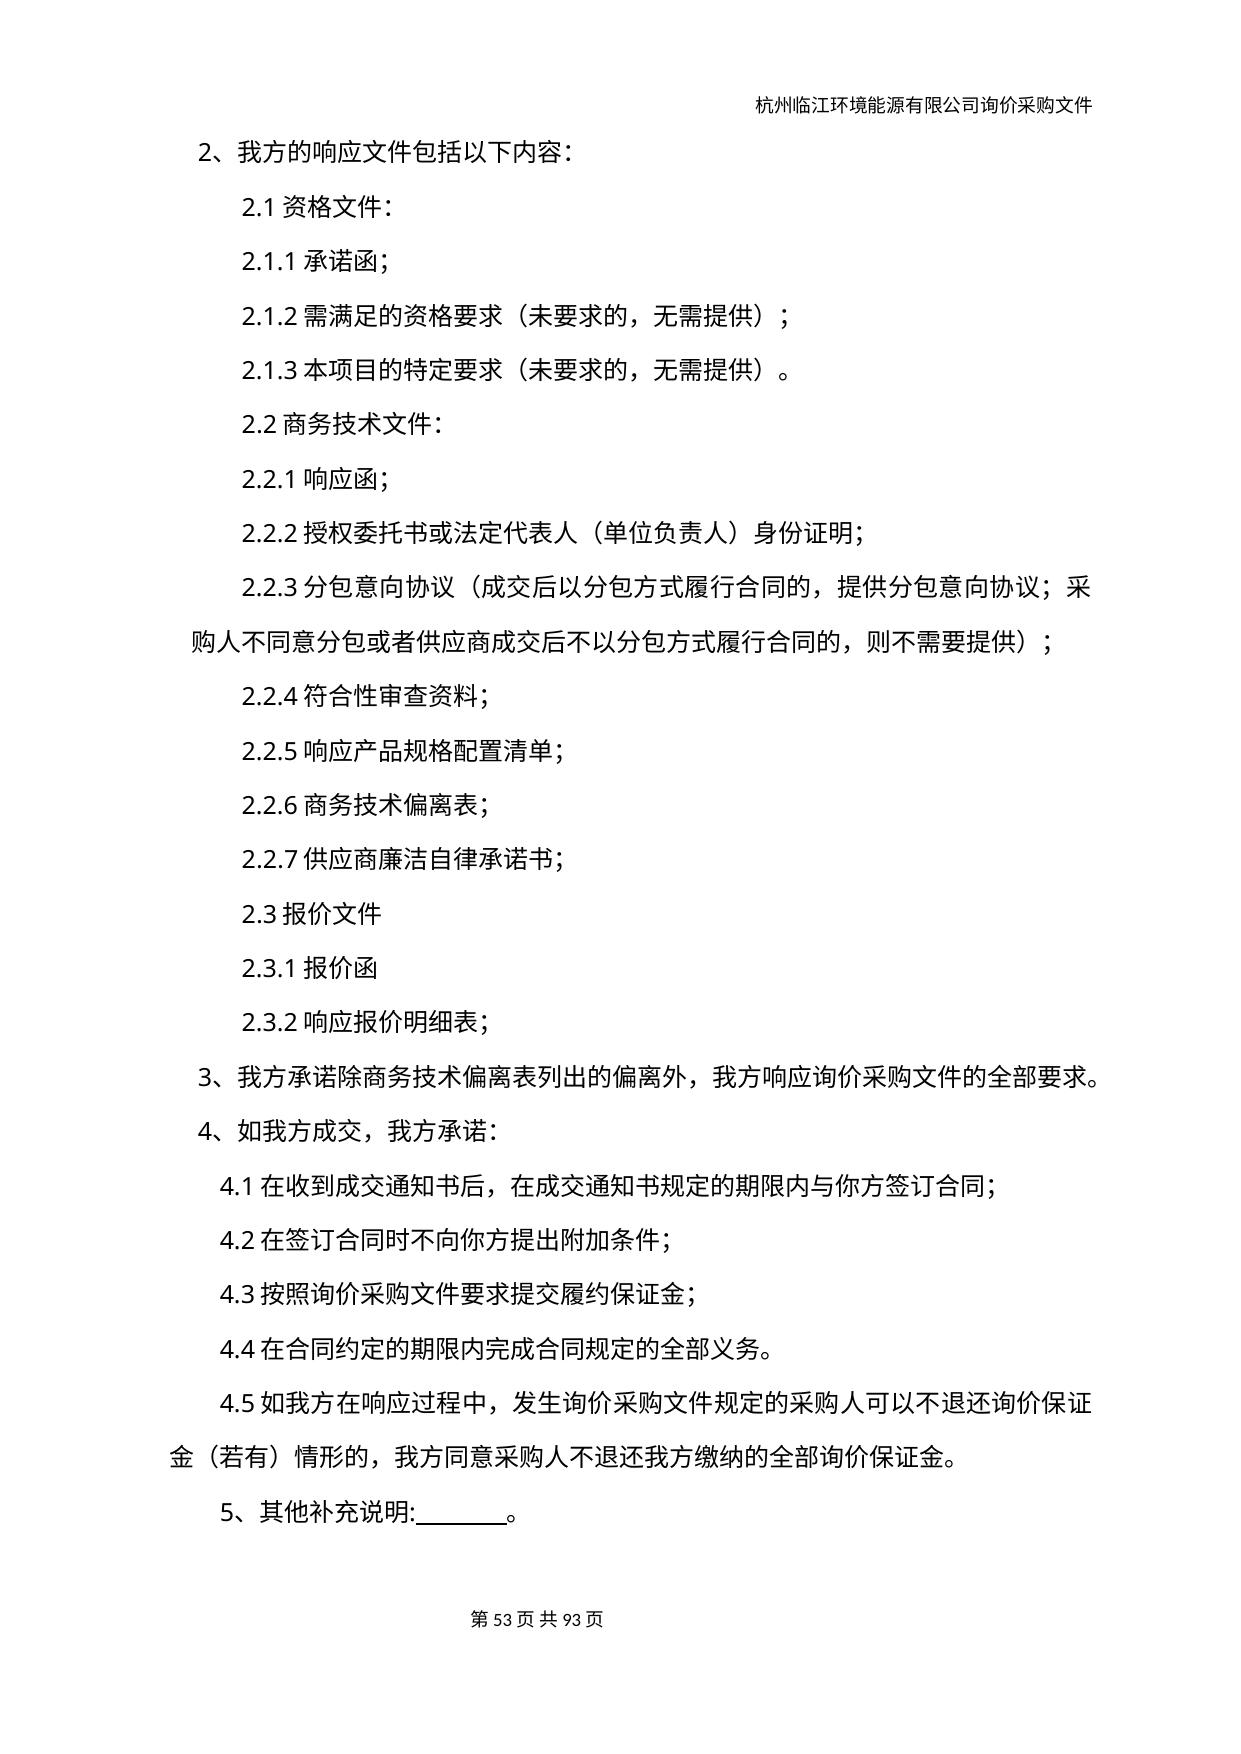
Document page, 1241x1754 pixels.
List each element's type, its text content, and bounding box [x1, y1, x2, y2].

text 2.2.1响应函； [191, 459, 1092, 495]
text 4.3按照询价采购文件要求提交履约保证金； [169, 1275, 1092, 1311]
text 3、我方承诺除商务技术偏离表列出的偏离外，我方响应询价采购文件的全部要求。 [148, 1057, 1092, 1093]
text 2.2.6商务技术偏离表； [191, 785, 1092, 822]
list 其他补充说明: 。 [169, 1492, 1092, 1528]
text 2.3.2响应报价明细表； [191, 1003, 1092, 1039]
text 2.1资格文件： [191, 187, 1092, 223]
text 2.3报价文件 [191, 894, 1092, 930]
text 2.1.3本项目的特定要求（未要求的，无需提供）。 [191, 350, 1092, 387]
text 2、我方的响应文件包括以下内容： [148, 133, 1092, 169]
text 4.1在收到成交通知书后，在成交通知书规定的期限内与你方签订合同； [169, 1166, 1092, 1202]
text 4.5如我方在响应过程中，发生询价采购文件规定的采购人可以不退还询价保证金（若有）情形的，我方同意采购人不退还我方缴纳的全部询价保证金。 [169, 1383, 1092, 1474]
text 2.2商务技术文件： [191, 405, 1092, 441]
text 2.3.1报价函 [191, 948, 1092, 985]
text 2.1.1承诺函； [191, 242, 1092, 278]
text 2.2.5响应产品规格配置清单； [191, 731, 1092, 767]
text 4.4在合同约定的期限内完成合同规定的全部义务。 [169, 1329, 1092, 1365]
text 2.1.2需满足的资格要求（未要求的，无需提供）； [191, 296, 1092, 332]
text 4.2在签订合同时不向你方提出附加条件； [169, 1220, 1092, 1257]
text 2.2.3分包意向协议（成交后以分包方式履行合同的，提供分包意向协议；采购人不同意分包或者供应商成交后不以分包方式履行合同的，则不需要提供）； [191, 568, 1092, 658]
text 2.2.7供应商廉洁自律承诺书； [191, 840, 1092, 876]
text 2.2.4符合性审查资料； [191, 677, 1092, 713]
text 4、如我方成交，我方承诺： [148, 1112, 1092, 1148]
text 2.2.2授权委托书或法定代表人（单位负责人）身份证明； [191, 513, 1092, 550]
